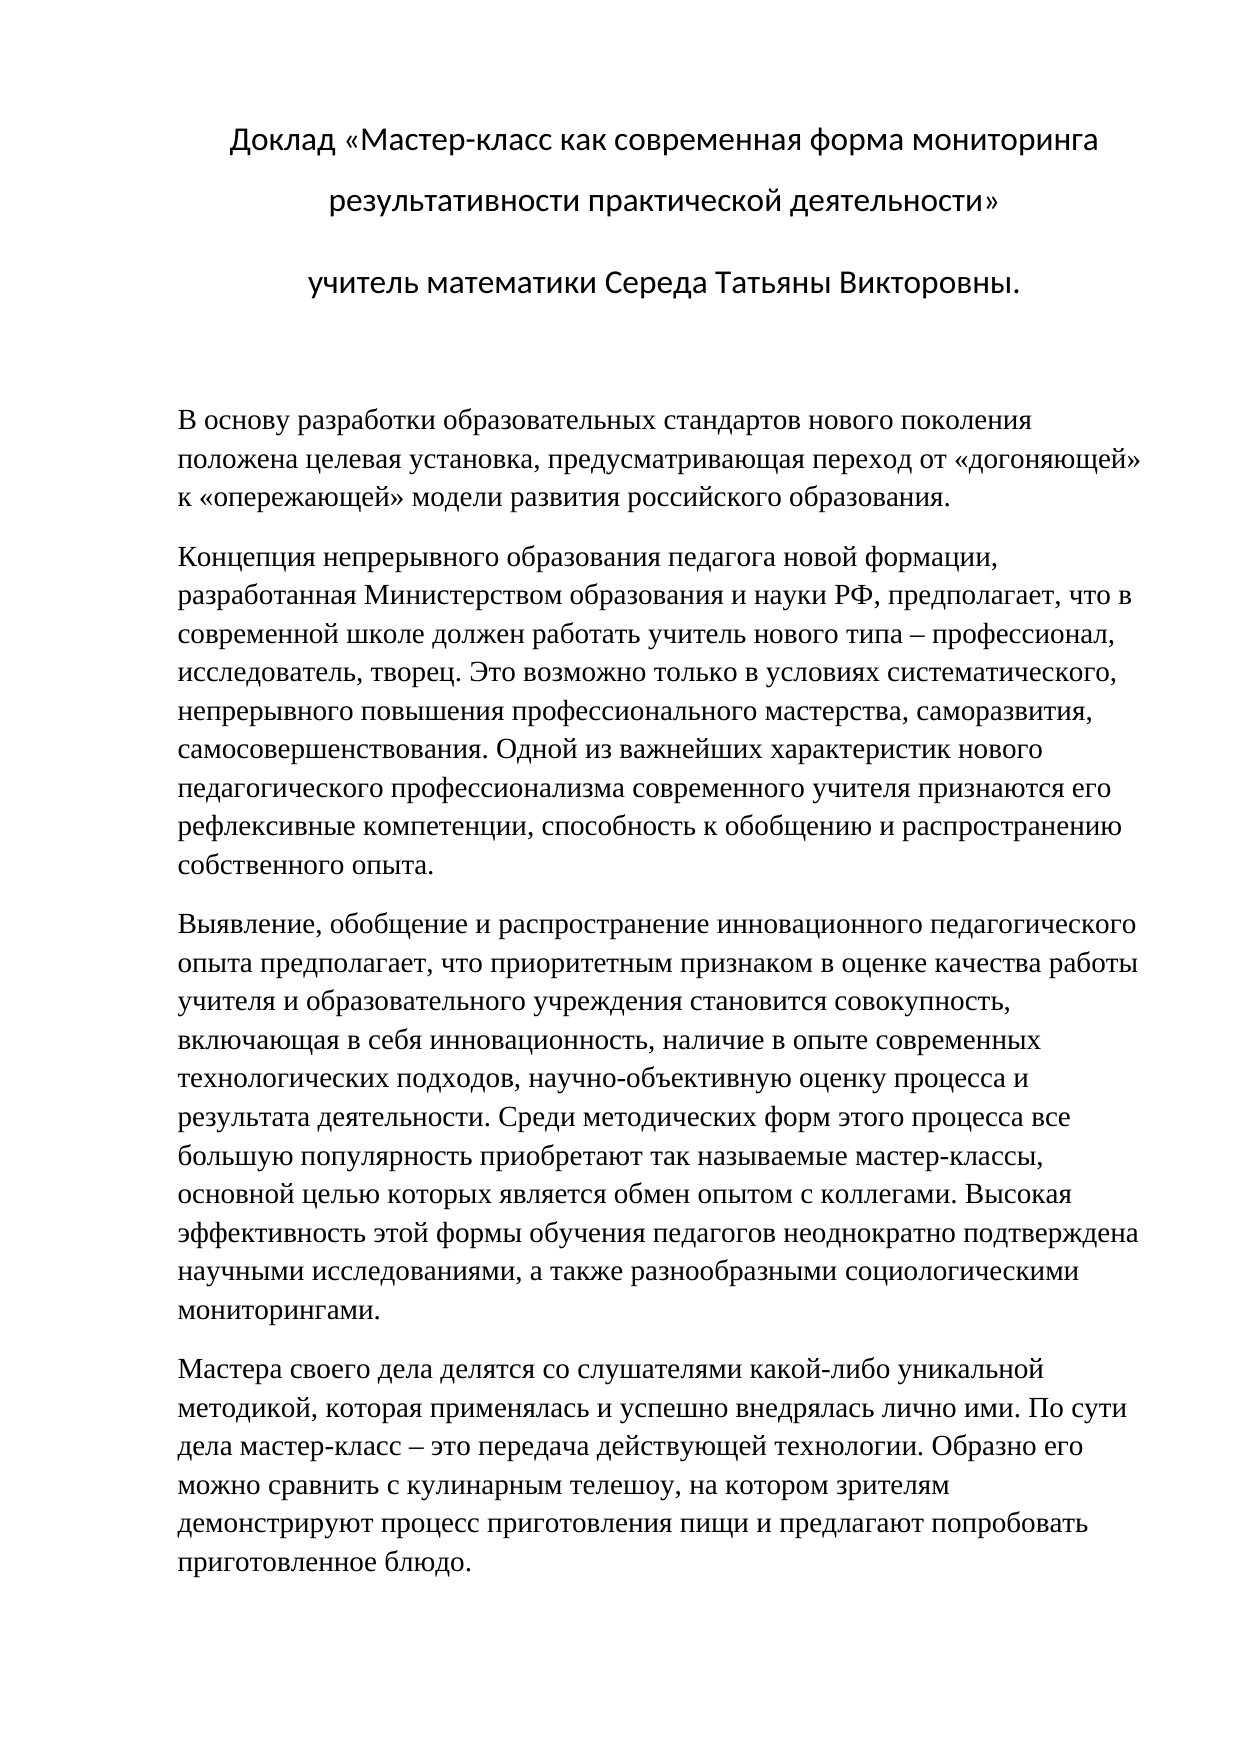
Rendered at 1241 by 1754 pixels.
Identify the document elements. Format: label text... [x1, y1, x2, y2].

text учитель математики Середа Татьяны Викторовны. [177, 261, 1152, 302]
text В основу разработки образовательных стандартов нового поколения положена целевая установка, предусматривающая переход от «догоняющей» к «опережающей» модели развития российского образования. [177, 402, 1152, 513]
text Доклад «Мастер-класс как современная форма мониторинга результативности практической деятельности» [177, 118, 1152, 220]
text Концепция непрерывного образования педагога новой формации, разработанная Министерством образования и науки РФ, предполагает, что в современной школе должен работать учитель нового типа – профессионал, исследователь, творец. Это возможно только в условиях систематического, непрерывного повышения профессионального мастерства, саморазвития, самосовершенствования. Одной из важнейших характеристик нового педагогического профессионализма современного учителя признаются его рефлексивные компетенции, способность к обобщению и распространению собственного опыта. [177, 539, 1152, 881]
text Мастера своего дела делятся со слушателями какой-либо уникальной методикой, которая применялась и успешно внедрялась лично ими. По сути дела мастер-класс – это передача действующей технологии. Образно его можно сравнить с кулинарным телешоу, на котором зрителям демонстрируют процесс приготовления пищи и предлагают попробовать приготовленное блюдо. [177, 1351, 1152, 1577]
text Выявление, обобщение и распространение инновационного педагогического опыта предполагает, что приоритетным признаком в оценке качества работы учителя и образовательного учреждения становится совокупность, включающая в себя инновационность, наличие в опыте современных технологических подходов, научно-объективную оценку процесса и результата деятельности. Среди методических форм этого процесса все большую популярность приобретают так называемые мастер-классы, основной целью которых является обмен опытом с коллегами. Высокая эффективность этой формы обучения педагогов неоднократно подтверждена научными исследованиями, а также разнообразными социологическими мониторингами. [177, 906, 1152, 1325]
